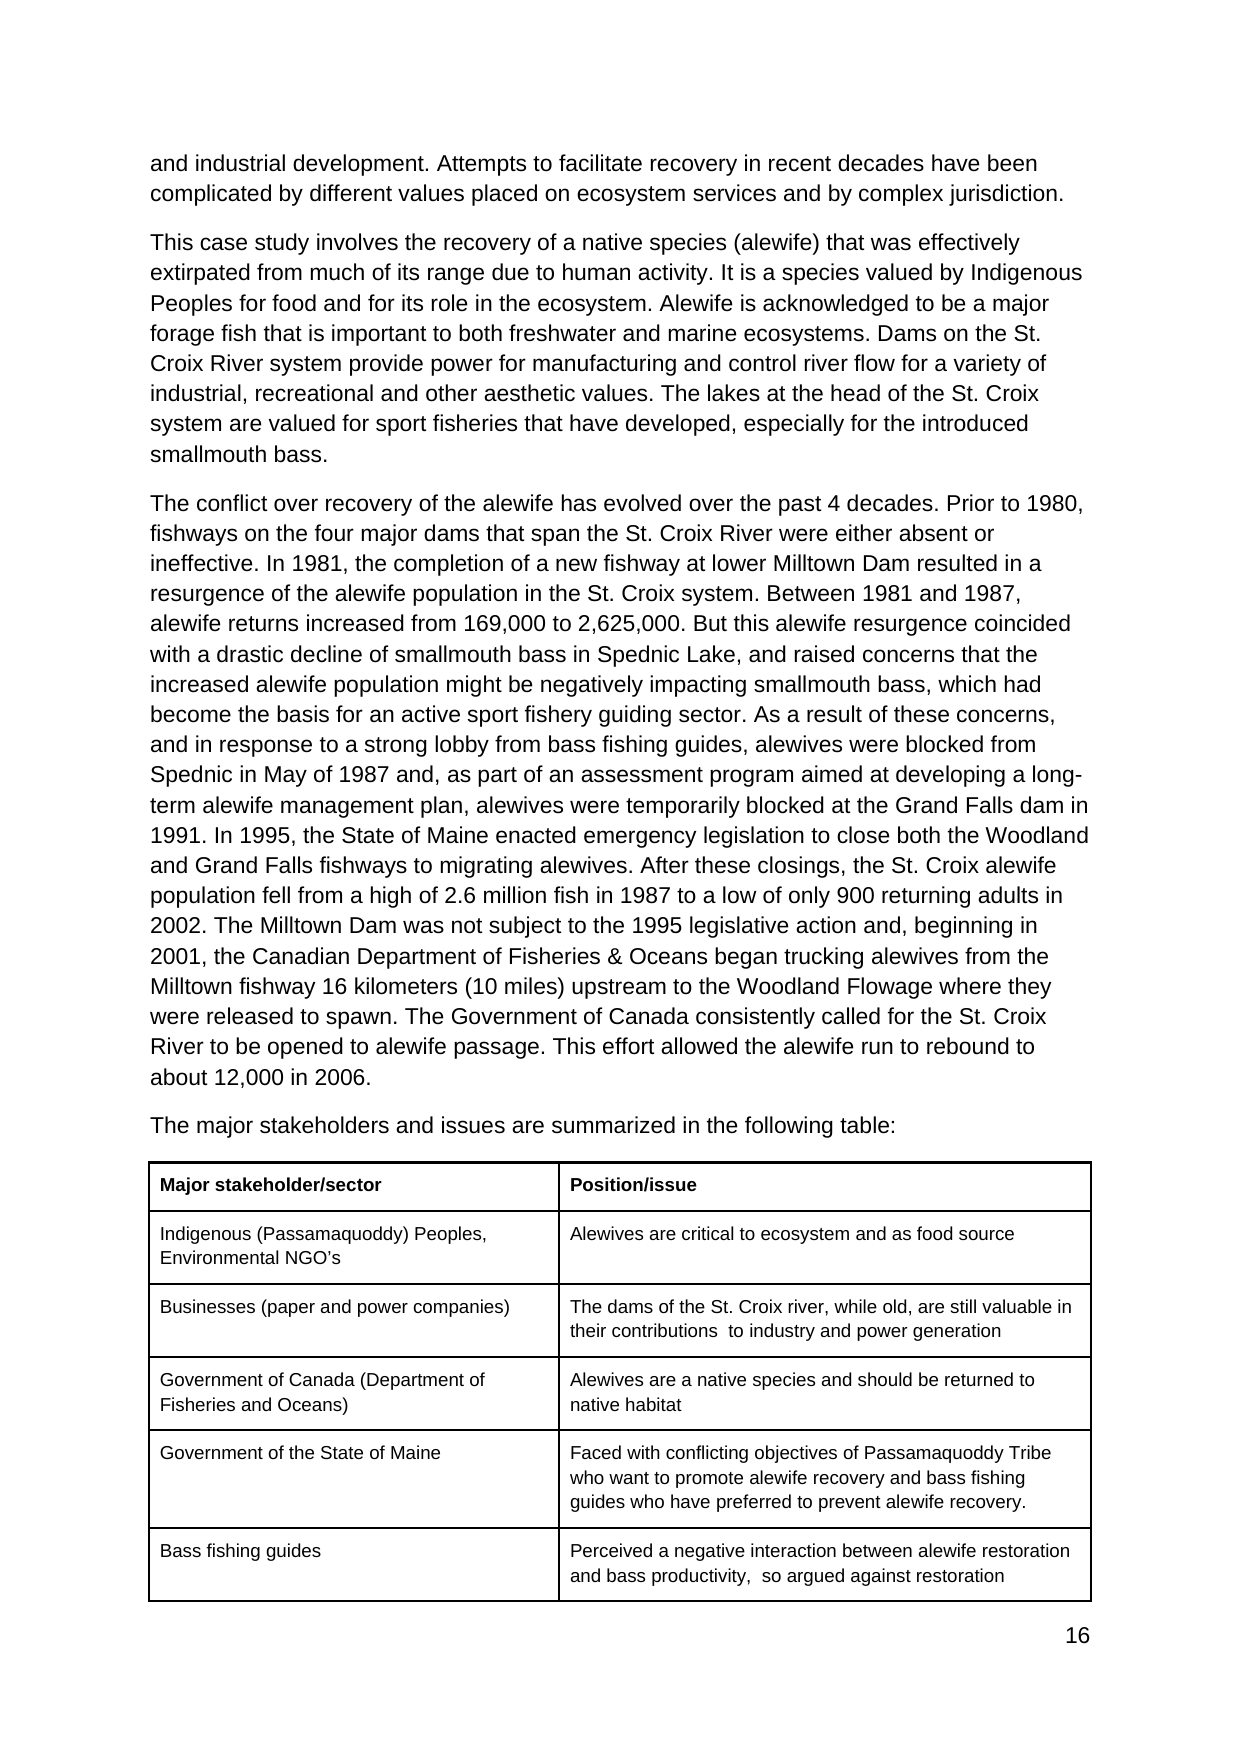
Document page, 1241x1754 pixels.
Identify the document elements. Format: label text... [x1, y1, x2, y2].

table_cell Alewives are a native species and should be returned to native habitat [560, 1358, 1090, 1429]
table_cell The dams of the St. Croix river, while old, are still valuable in their contributions to industry and power generation [560, 1285, 1090, 1356]
text The conflict over recovery of the alewife has evolved over the past 4 decades. Prior to 1980, fishways on the four major dams that span the St. Croix River were either absent or ineffective. In 1981, the completion of a new fishway at lower Milltown Dam resulted in a resurgence of the alewife population in the St. Croix system. Between 1981 and 1987, alewife returns increased from 169,000 to 2,625,000. But this alewife resurgence coincided with a drastic decline of smallmouth bass in Spednic Lake, and raised concerns that the increased alewife population might be negatively impacting smallmouth bass, which had become the basis for an active sport fishery guiding sector. As a result of these concerns, and in response to a strong lobby from bass fishing guides, alewives were blocked from Spednic in May of 1987 and, as part of an assessment program aimed at developing a long-term alewife management plan, alewives were temporarily blocked at the Grand Falls dam in 1991. In 1995, the State of Maine enacted emergency legislation to close both the Woodland and Grand Falls fishways to migrating alewives. After these closings, the St. Croix alewife population fell from a high of 2.6 million fish in 1987 to a low of only 900 returning adults in 2002. The Milltown Dam was not subject to the 1995 legislative action and, beginning in 2001, the Canadian Department of Fisheries & Oceans began trucking alewives from the Milltown fishway 16 kilometers (10 miles) upstream to the Woodland Flowage where they were released to spawn. The Government of Canada consistently called for the St. Croix River to be opened to alewife passage. This effort allowed the alewife run to rebound to about 12,000 in 2006. [150, 489, 1090, 1090]
text This case study involves the recovery of a native species (alewife) that was effectively extirpated from much of its range due to human activity. It is a species valued by Indigenous Peoples for food and for its role in the ecosystem. Alewife is acknowledged to be a major forage fish that is important to both freshwater and marine ecosystems. Dams on the St. Croix River system provide power for manufacturing and control river flow for a variety of industrial, recreational and other aesthetic values. The lakes at the head of the St. Croix system are valued for sport fisheries that have developed, especially for the introduced smallmouth bass. [150, 229, 1090, 467]
text The major stakeholders and issues are summarized in the following table: [150, 1112, 1090, 1139]
table_cell Alewives are critical to ecosystem and as food source [560, 1212, 1090, 1283]
table_header Position/issue [560, 1164, 1090, 1210]
table_cell Businesses (paper and power companies) [150, 1285, 558, 1356]
table_cell Government of the State of Maine [150, 1431, 558, 1527]
table_cell Perceived a negative interaction between alewife restoration and bass productivity, so argued against restoration [560, 1529, 1090, 1600]
table_cell Government of Canada (Department of Fisheries and Oceans) [150, 1358, 558, 1429]
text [150, 150, 1090, 207]
table_cell Bass fishing guides [150, 1529, 558, 1600]
table_cell Indigenous (Passamaquoddy) Peoples, Environmental NGO’s [150, 1212, 558, 1283]
table_header Major stakeholder/sector [150, 1164, 558, 1210]
table_cell Faced with conflicting objectives of Passamaquoddy Tribe who want to promote alewife recovery and bass fishing guides who have preferred to prevent alewife recovery. [560, 1431, 1090, 1527]
